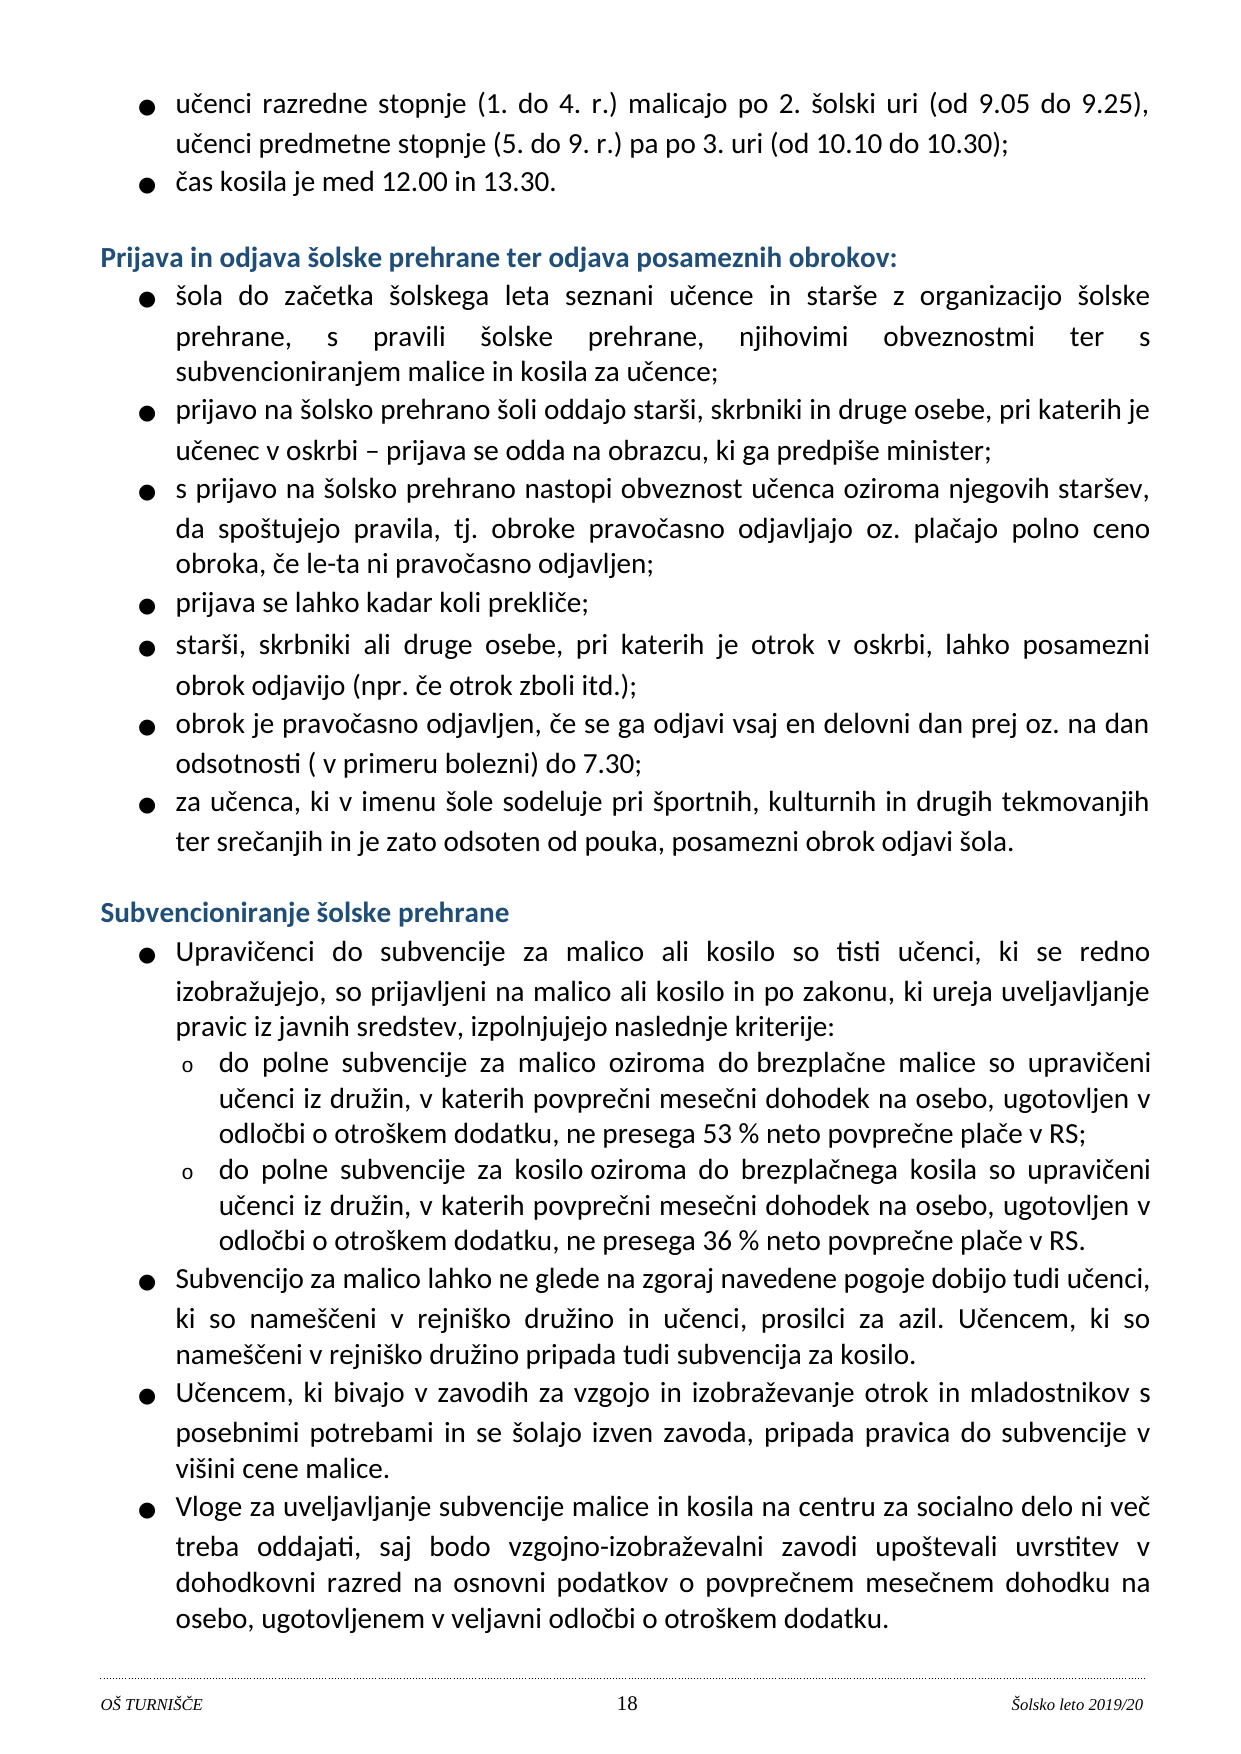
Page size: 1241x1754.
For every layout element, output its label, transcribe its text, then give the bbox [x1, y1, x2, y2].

list prijavo na šolsko prehrano šoli oddajo starši, skrbniki in druge osebe, pri katerih je učenec v oskrbi ‒ prijava se odda na obrazcu, ki ga predpiše minister; [138, 389, 1152, 467]
list učenci razredne stopnje (1. do 4. r.) malicajo po 2. šolski uri (od 9.05 do 9.25), učenci predmetne stopnje (5. do 9. r.) pa po 3. uri (od 10.10 do 10.30); [138, 83, 1152, 161]
list do polne subvencije za malico oziroma do brezplačne malice so upravičeni učenci iz družin, v katerih povprečni mesečni dohodek na osebo, ugotovljen v odločbi o otroškem dodatku, ne presega 53 % neto povprečne plače v RS; [181, 1044, 1152, 1151]
list šola do začetka šolskega leta seznani učence in starše z organizacijo šolske prehrane, s pravili šolske prehrane, njihovimi obveznostmi ter s subvencioniranjem malice in kosila za učence; [138, 275, 1152, 389]
list starši, skrbniki ali druge osebe, pri katerih je otrok v oskrbi, lahko posamezni obrok odjavijo (npr. če otrok zboli itd.); [138, 624, 1152, 702]
text Subvencioniranje šolske prehrane [100, 894, 1152, 930]
list Subvencijo za malico lahko ne glede na zgoraj navedene pogoje dobijo tudi učenci, ki so nameščeni v rejniško družino in učenci, prosilci za azil. Učencem, ki so nameščeni v rejniško družino pripada tudi subvencija za kosilo. [138, 1258, 1152, 1372]
list obrok je pravočasno odjavljen, če se ga odjavi vsaj en delovni dan prej oz. na dan odsotnosti ( v primeru bolezni) do 7.30; [138, 702, 1152, 781]
list za učenca, ki v imenu šole sodeluje pri športnih, kulturnih in drugih tekmovanjih ter srečanjih in je zato odsoten od pouka, posamezni obrok odjavi šola. [138, 781, 1152, 859]
list do polne subvencije za kosilo oziroma do brezplačnega kosila so upravičeni učenci iz družin, v katerih povprečni mesečni dohodek na osebo, ugotovljen v odločbi o otroškem dodatku, ne presega 36 % neto povprečne plače v RS. [181, 1151, 1152, 1258]
list prijava se lahko kadar koli prekliče; [138, 581, 1152, 624]
list s prijavo na šolsko prehrano nastopi obveznost učenca oziroma njegovih staršev, da spoštujejo pravila, tj. obroke pravočasno odjavljajo oz. plačajo polno ceno obroka, če le-ta ni pravočasno odjavljen; [138, 467, 1152, 581]
text Prijava in odjava šolske prehrane ter odjava posameznih obrokov: [100, 239, 1152, 275]
list Vloge za uveljavljanje subvencije malice in kosila na centru za socialno delo ni več treba oddajati, saj bodo vzgojno-izobraževalni zavodi upoštevali uvrstitev v dohodkovni razred na osnovni podatkov o povprečnem mesečnem dohodku na osebo, ugotovljenem v veljavni odločbi o otroškem dodatku. [138, 1486, 1152, 1635]
list Učencem, ki bivajo v zavodih za vzgojo in izobraževanje otrok in mladostnikov s posebnimi potrebami in se šolajo izven zavoda, pripada pravica do subvencije v višini cene malice. [138, 1372, 1152, 1486]
list Upravičenci do subvencije za malico ali kosilo so tisti učenci, ki se redno izobražujejo, so prijavljeni na malico ali kosilo in po zakonu, ki ureja uveljavljanje pravic iz javnih sredstev, izpolnjujejo naslednje kriterije: [138, 930, 1152, 1044]
list čas kosila je med 12.00 in 13.30. [138, 161, 1152, 204]
